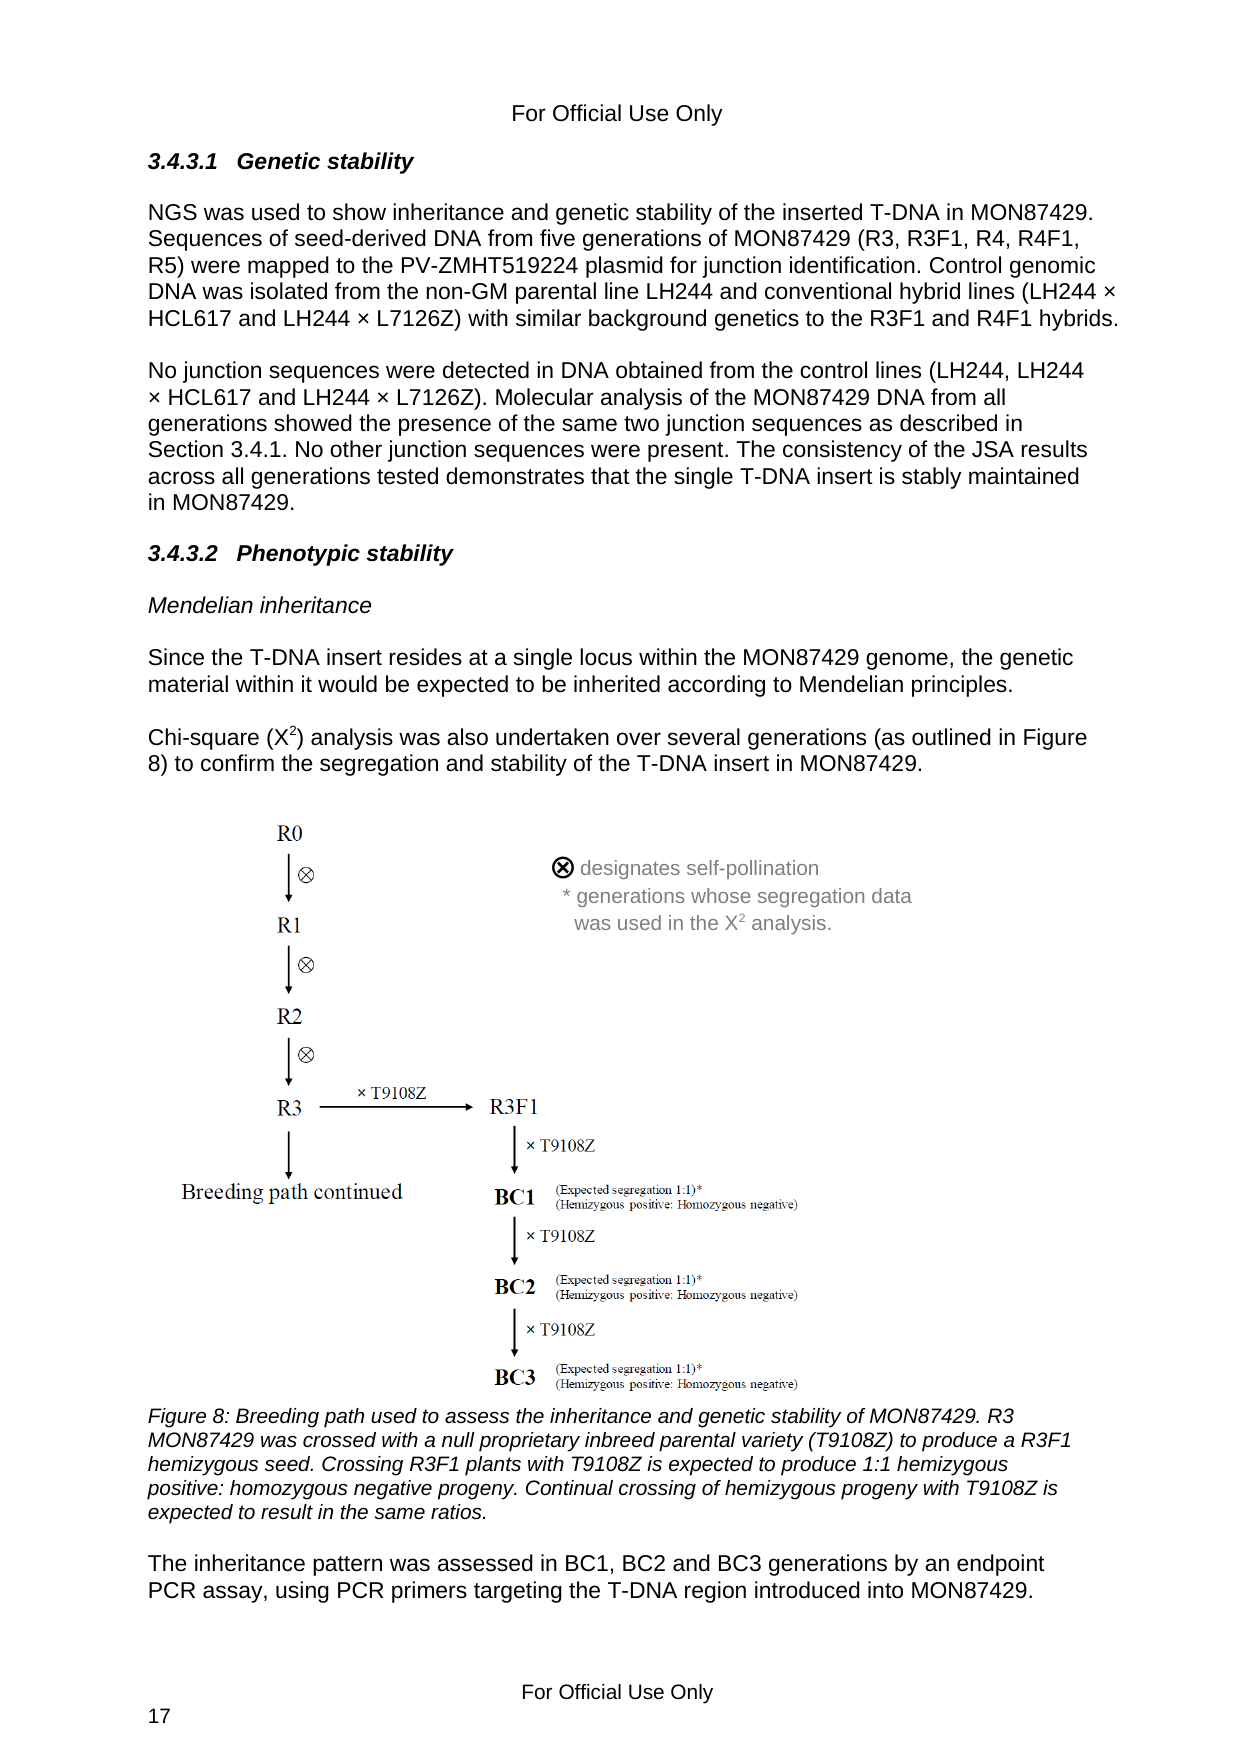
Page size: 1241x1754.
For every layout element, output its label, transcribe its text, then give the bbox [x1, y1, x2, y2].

text Mendelian inheritance [148, 592, 1092, 618]
text NGS was used to show inheritance and genetic stability of the inserted T-DNA in MON87429. Sequences of seed-derived DNA from five generations of MON87429 (R3, R3F1, R4, R4F1, R5) were mapped to the PV-ZMHT519224 plasmid for junction identification. Control genomic DNA was isolated from the non-GM parental line LH244 and conventional hybrid lines (LH244 × HCL617 and LH244 × L7126Z) with similar background genetics to the R3F1 and R4F1 hybrids. [148, 199, 1122, 331]
text Since the T-DNA insert resides at a single locus within the MON87429 genome, the genetic material within it would be expected to be inherited according to Mendelian principles. [148, 644, 1092, 697]
text Figure 8: Breeding path used to assess the inheritance and genetic stability of MON87429. R3 MON87429 was crossed with a null proprietary inbreed parental variety (T9108Z) to produce a R3F1 hemizygous seed. Crossing R3F1 plants with T9108Z is expected to produce 1:1 hemizygous positive: homozygous negative progeny. Continual crossing of hemizygous progeny with T9108Z is expected to result in the same ratios. [148, 1404, 1092, 1524]
subtitle 3.4.3.2 Phenotypic stability [148, 540, 1092, 567]
text Chi-square (Χ2) analysis was also undertaken over several generations (as outlined in Figure 8) to confirm the segregation and stability of the T-DNA insert in MON87429. [148, 723, 1092, 776]
subtitle 3.4.3.1 Genetic stability [148, 148, 1092, 174]
picture [147, 802, 836, 1405]
text No junction sequences were detected in DNA obtained from the control lines (LH244, LH244 × HCL617 and LH244 × L7126Z). Molecular analysis of the MON87429 DNA from all generations showed the presence of the same two junction sequences as described in Section 3.4.1. No other junction sequences were present. The consistency of the JSA results across all generations tested demonstrates that the single T-DNA insert is stably maintained in MON87429. [148, 357, 1092, 515]
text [148, 1550, 1092, 1603]
